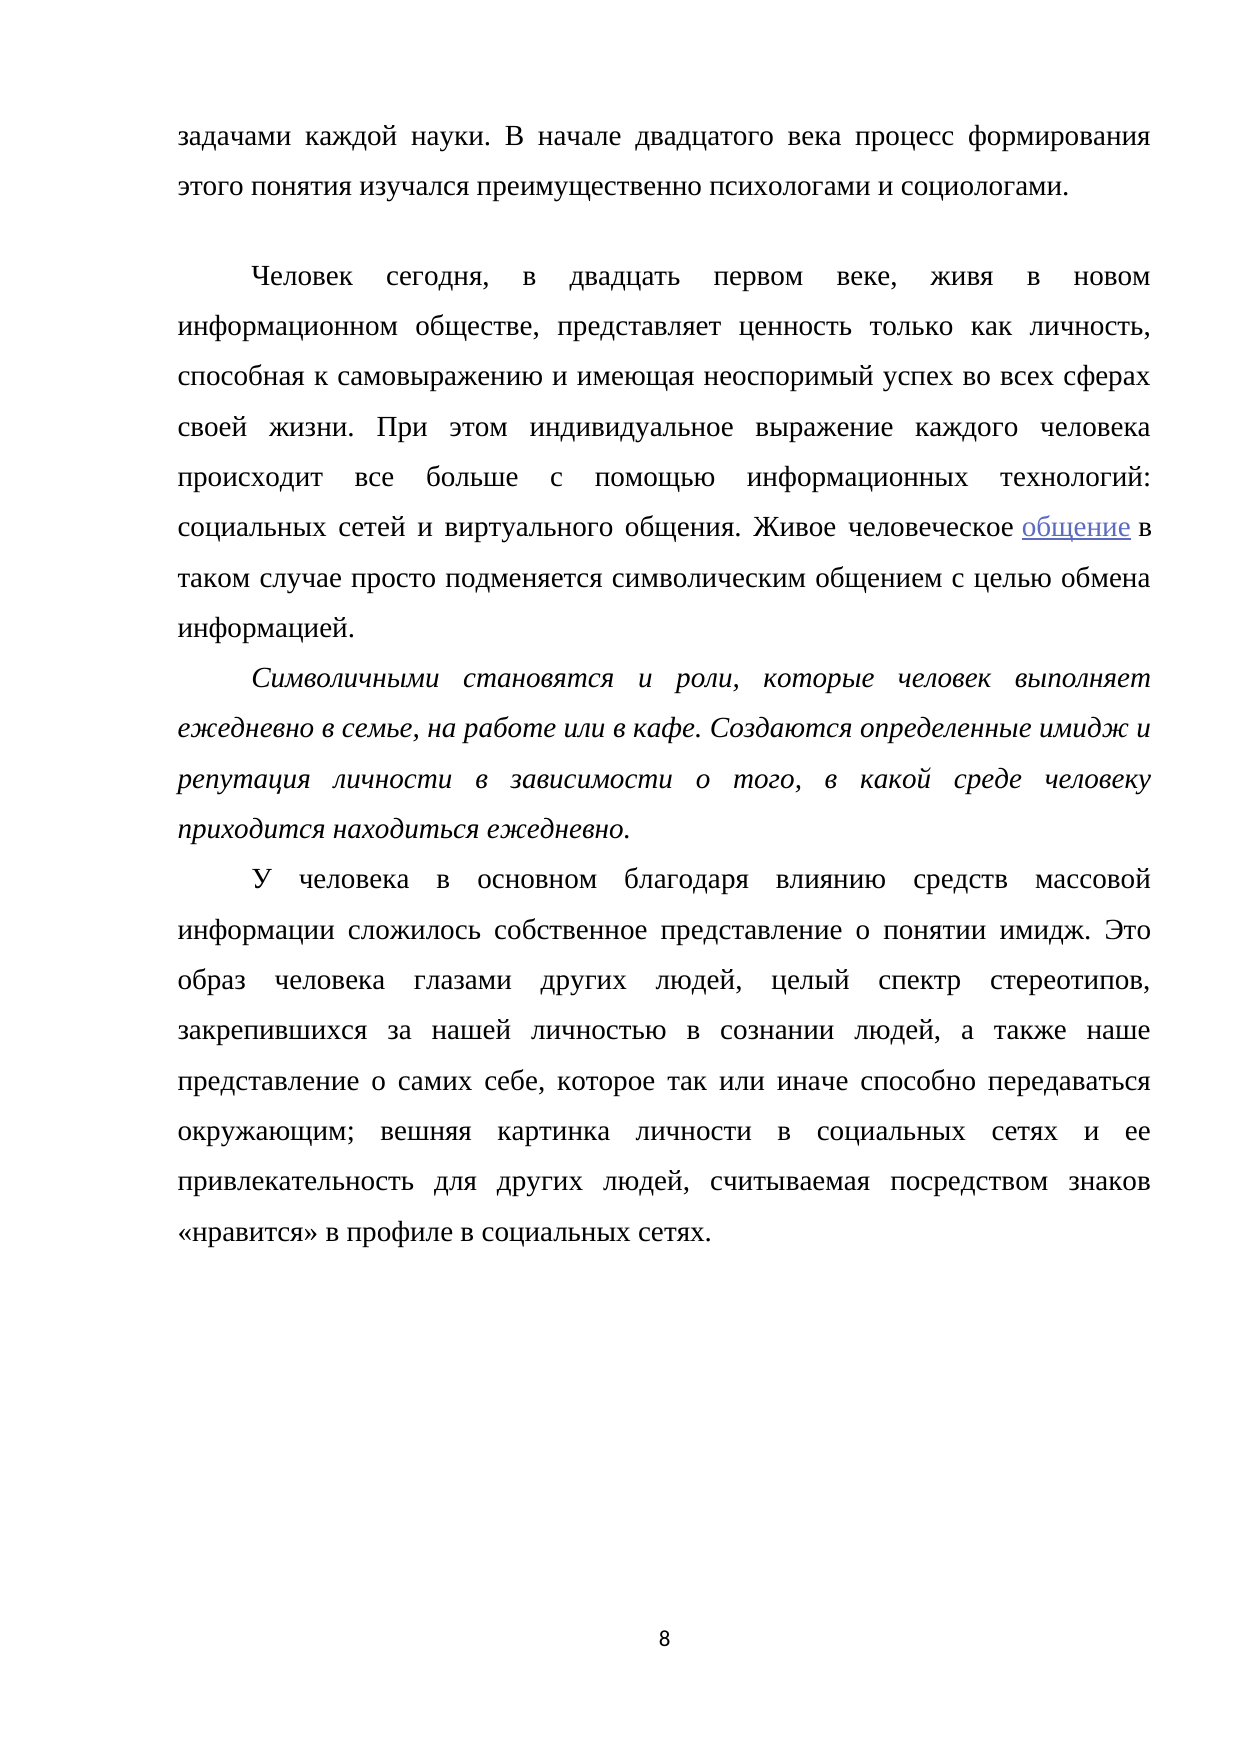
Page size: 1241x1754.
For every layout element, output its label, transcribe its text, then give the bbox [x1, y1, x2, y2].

text Человек сегодня, в двадцать первом веке, живя в новом информационном обществе, представляет ценность только как личность, способная к самовыражению и имеющая неоспоримый успех во всех сферах своей жизни. При этом индивидуальное выражение каждого человека происходит все больше с помощью информационных технологий: социальных сетей и виртуального общения. Живое человеческое общение в таком случае просто подменяется символическим общением с целью обмена информацией. [177, 258, 1152, 643]
text У человека в основном благодаря влиянию средств массовой информации сложилось собственное представление о понятии имидж. Это образ человека глазами других людей, целый спектр стереотипов, закрепившихся за нашей личностью в сознании людей, а также наше представление о самих себе, которое так или иначе способно передаваться окружающим; вешняя картинка личности в социальных сетях и ее привлекательность для других людей, считываемая посредством знаков «нравится» в профиле в социальных сетях. [177, 862, 1152, 1247]
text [177, 118, 1152, 202]
text Символичными становятся и роли, которые человек выполняет ежедневно в семье, на работе или в кафе. Создаются определенные имидж и репутация личности в зависимости о того, в какой среде человеку приходится находиться ежедневно. [177, 660, 1152, 845]
